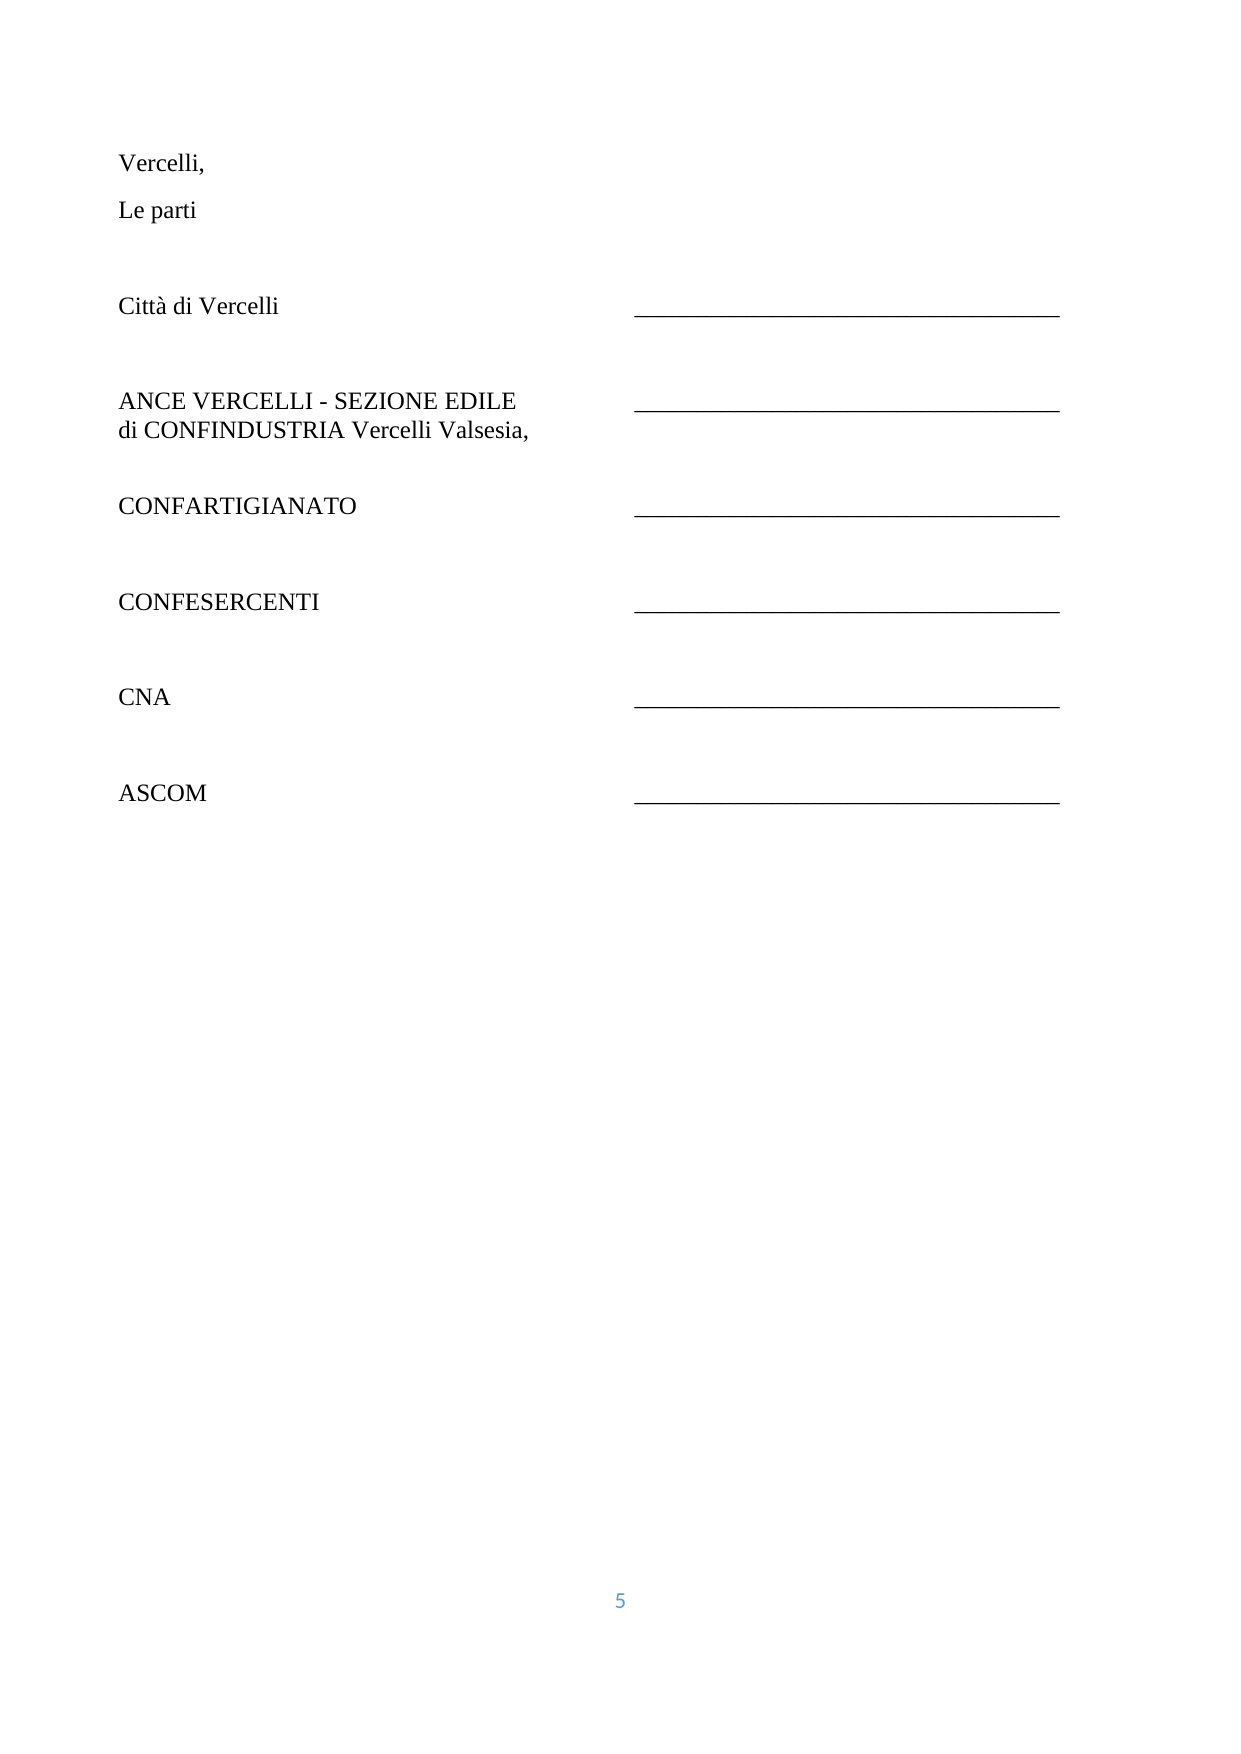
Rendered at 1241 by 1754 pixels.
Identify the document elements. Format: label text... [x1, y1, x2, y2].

text Città di Vercelli __________________________________ [118, 291, 1122, 319]
text Vercelli, [118, 148, 1122, 176]
text CNA __________________________________ [118, 682, 1122, 711]
text ASCOM __________________________________ [118, 778, 1122, 806]
text CONFESERCENTI __________________________________ [118, 587, 1122, 616]
text CONFARTIGIANATO __________________________________ [118, 491, 1122, 520]
text di CONFINDUSTRIA Vercelli Valsesia, [118, 415, 1122, 444]
text ANCE VERCELLI - SEZIONE EDILE __________________________________ [118, 386, 1122, 415]
text Le parti [118, 195, 1122, 224]
